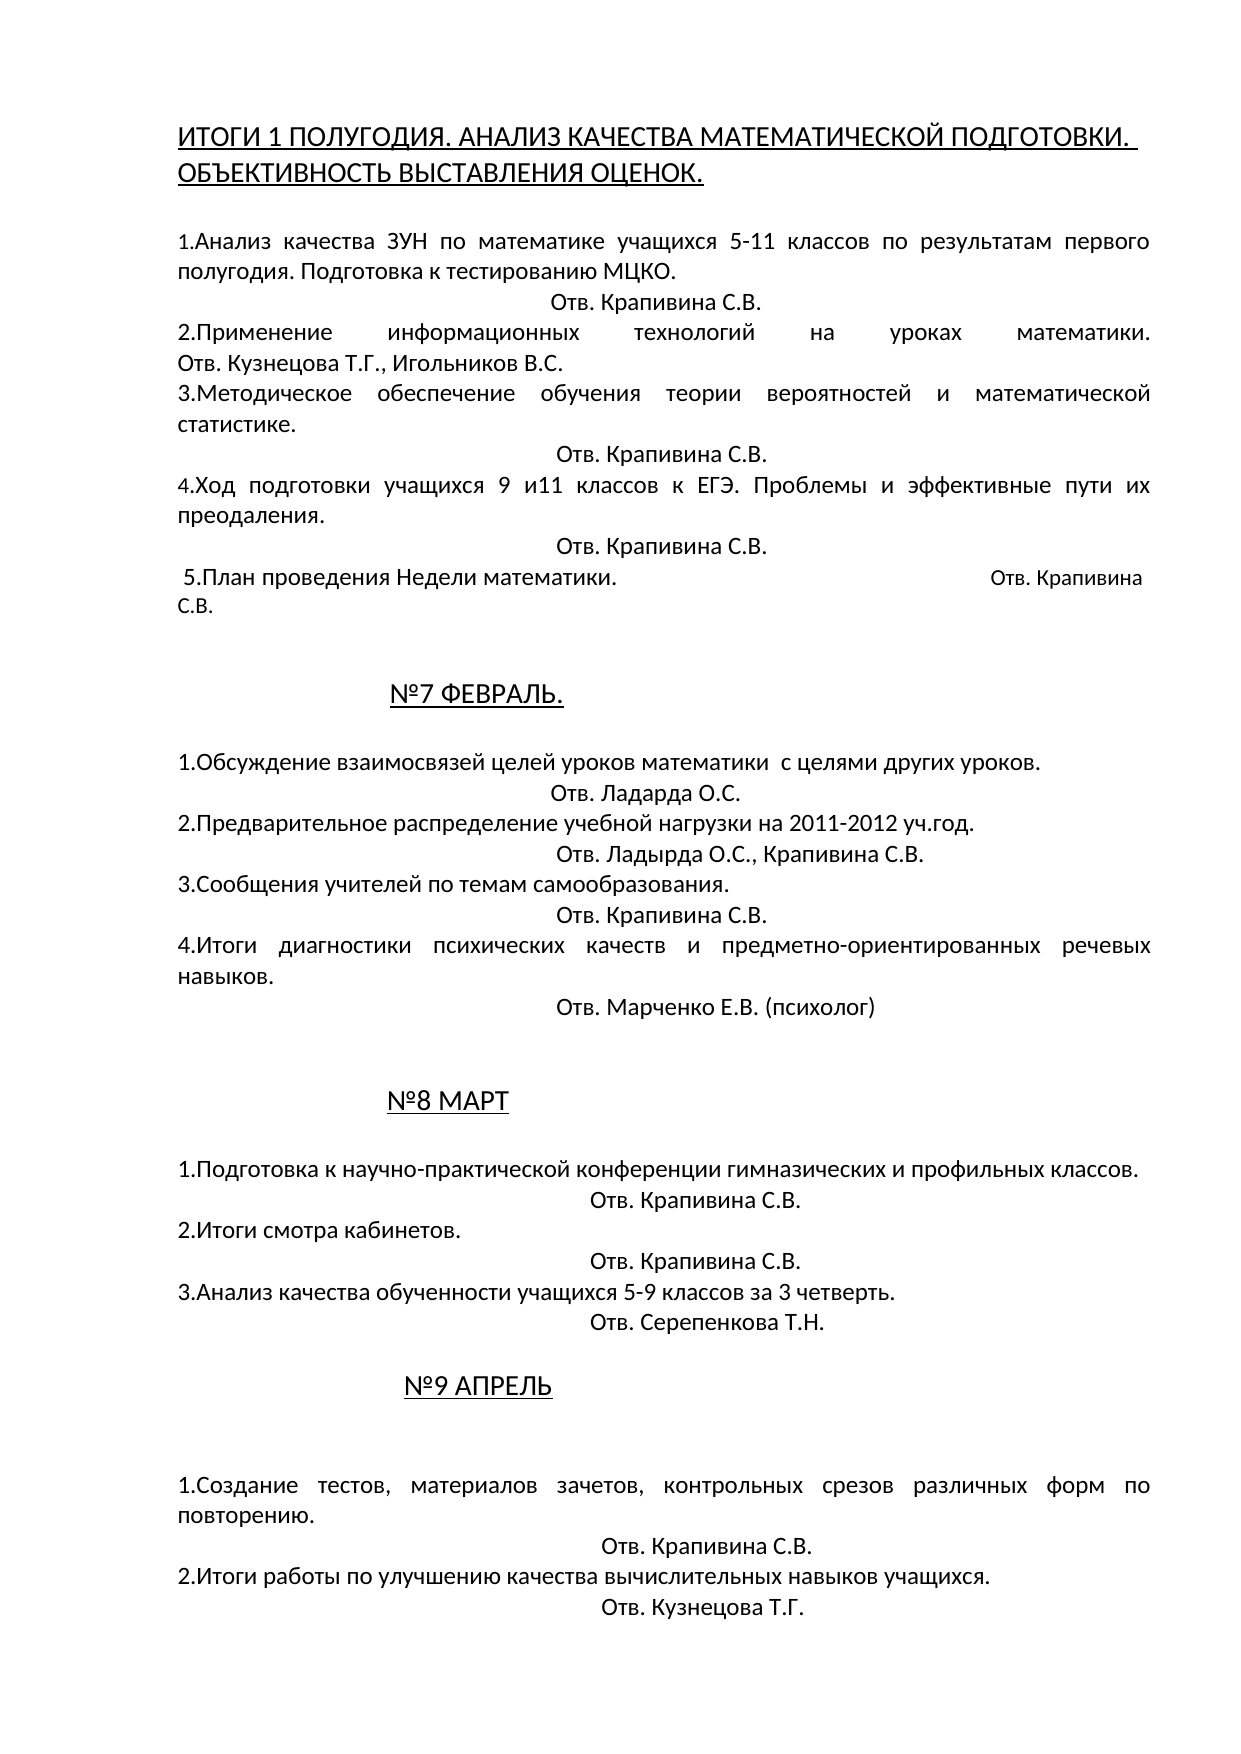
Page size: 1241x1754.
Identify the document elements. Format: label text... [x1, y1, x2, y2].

text 3.Методическое обеспечение обучения теории вероятностей и математической статистике. [177, 378, 1152, 439]
text Отв. Ладырда О.С., Крапивина С.В. [177, 838, 1152, 869]
text 1.Обсуждение взаимосвязей целей уроков математики с целями других уроков. [177, 747, 1152, 777]
text Отв. Крапивина С.В. [177, 899, 1152, 930]
text 2.Итоги работы по улучшению качества вычислительных навыков учащихся. [177, 1561, 1152, 1591]
text Отв. Кузнецова Т.Г. [177, 1591, 1152, 1622]
text 3.Анализ качества обученности учащихся 5-9 классов за 3 четверть. [177, 1276, 1152, 1306]
text №7 ФЕВРАЛЬ. [177, 675, 1152, 711]
text 4.Ход подготовки учащихся 9 и11 классов к ЕГЭ. Проблемы и эффективные пути их преодаления. [177, 469, 1152, 530]
text Отв. Крапивина С.В. [177, 1530, 1152, 1561]
text ИТОГИ 1 ПОЛУГОДИЯ. АНАЛИЗ КАЧЕСТВА МАТЕМАТИЧЕСКОЙ ПОДГОТОВКИ. ОБЪЕКТИВНОСТЬ ВЫСТАВЛЕНИЯ ОЦЕНОК. [177, 118, 1152, 189]
text 1.Создание тестов, материалов зачетов, контрольных срезов различных форм по повторению. [177, 1469, 1152, 1530]
text 4.Итоги диагностики психических качеств и предметно-ориентированных речевых навыков. [177, 930, 1152, 991]
text Отв. Марченко Е.В. (психолог) [177, 991, 1152, 1021]
text Отв. Крапивина С.В. [177, 1245, 1152, 1276]
text 5.План проведения Недели математики. Отв. Крапивина С.В. [177, 561, 1152, 619]
text №8 МАРТ [177, 1082, 1152, 1118]
text Отв. Ладарда О.С. [177, 777, 1152, 808]
text Отв. Серепенкова Т.Н. [177, 1306, 1152, 1337]
text 1.Анализ качества ЗУН по математике учащихся 5-11 классов по результатам первого полугодия. Подготовка к тестированию МЦКО. [177, 225, 1152, 286]
text 3.Сообщения учителей по темам самообразования. [177, 869, 1152, 899]
text Отв. Крапивина С.В. [177, 1184, 1152, 1214]
text 2.Предварительное распределение учебной нагрузки на 2011-2012 уч.год. [177, 808, 1152, 838]
text Отв. Крапивина С.В. [177, 530, 1152, 561]
text 2.Применение информационных технологий на уроках математики. Отв. Кузнецова Т.Г., Игольников В.С. [177, 317, 1152, 378]
text Отв. Крапивина С.В. [177, 439, 1152, 469]
text 2.Итоги смотра кабинетов. [177, 1214, 1152, 1245]
text Отв. Крапивина С.В. [177, 286, 1152, 317]
text 1.Подготовка к научно-практической конференции гимназических и профильных классов. [177, 1153, 1152, 1184]
text №9 АПРЕЛЬ [177, 1367, 1152, 1403]
